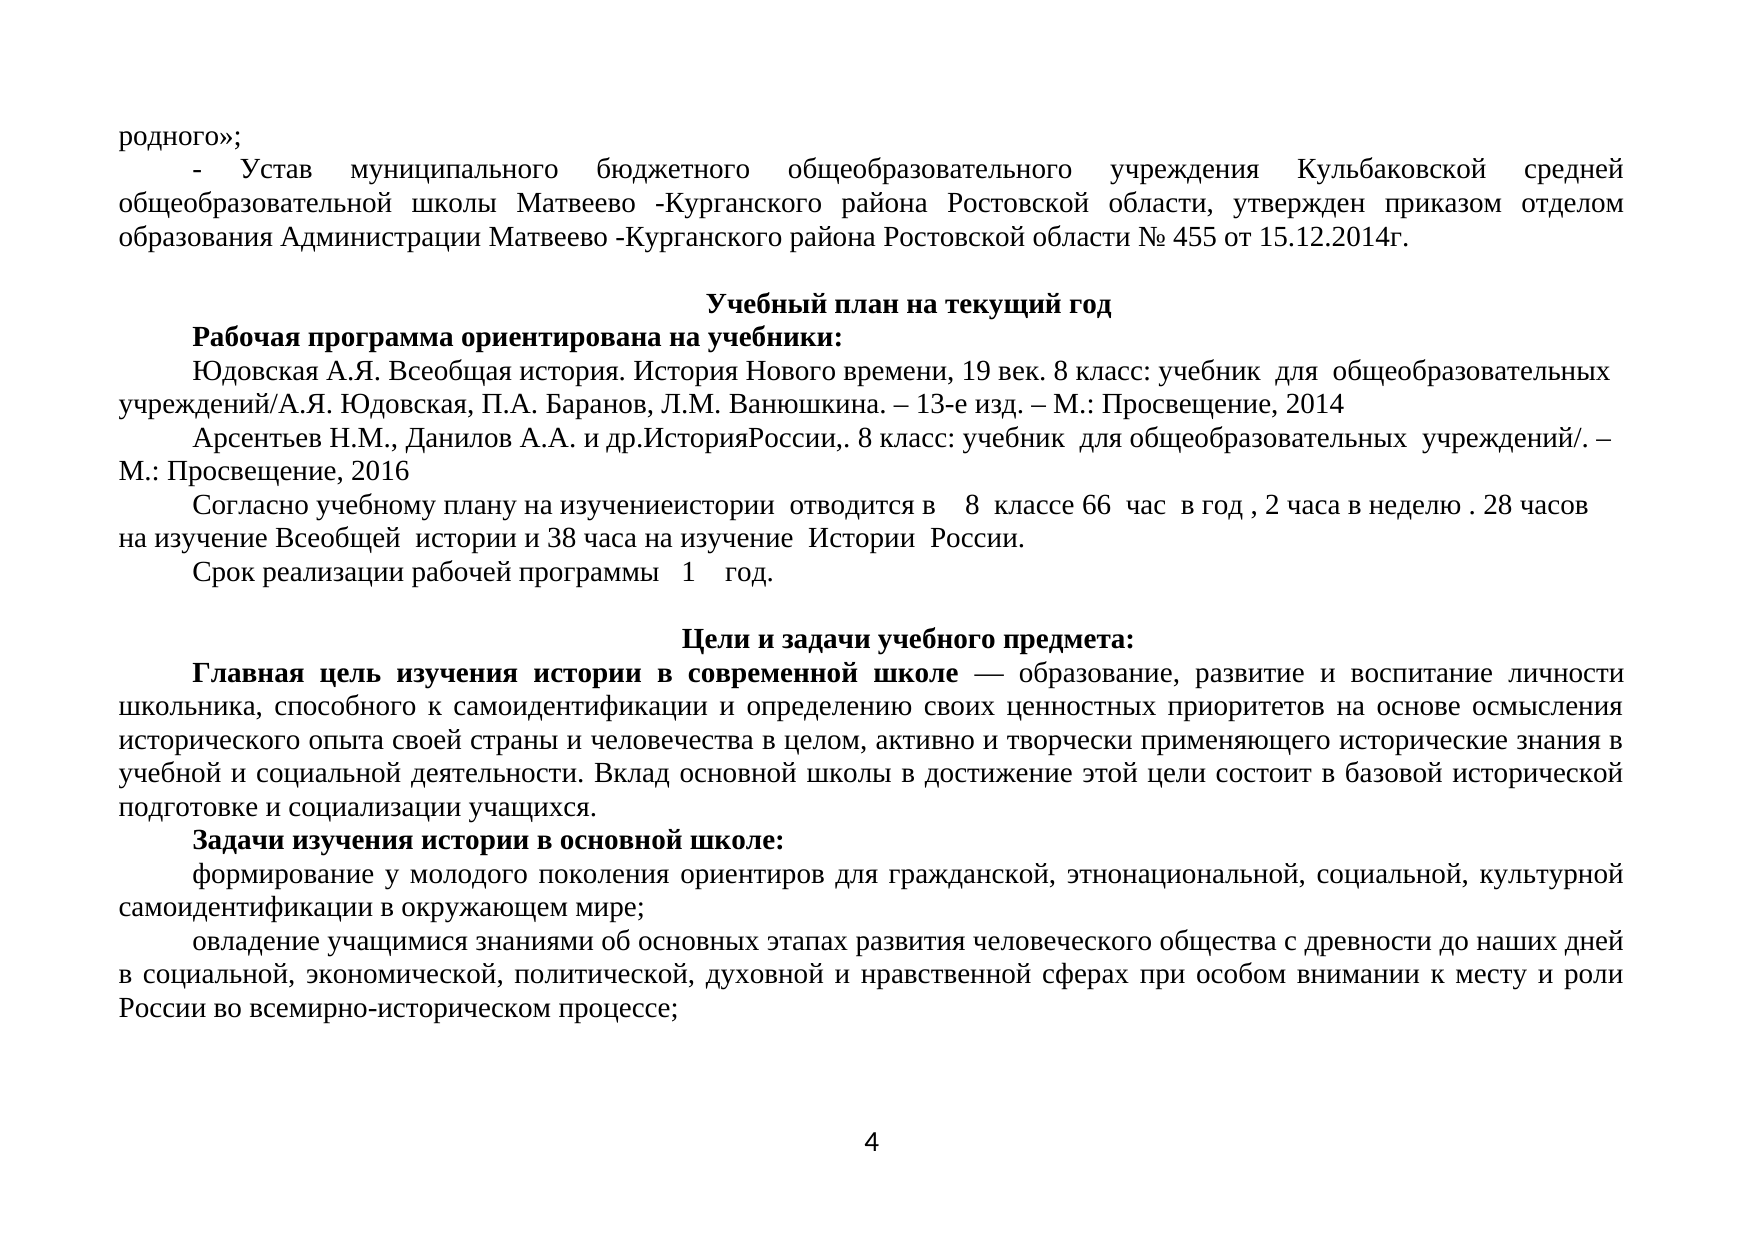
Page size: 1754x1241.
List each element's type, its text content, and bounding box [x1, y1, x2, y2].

text Согласно учебному плану на изучениеистории отводится в 8 классе 66 час в год , 2 часа в неделю . 28 часов на изучение Всеобщей истории и 38 часа на изучение Истории России. [118, 487, 1623, 554]
text Задачи изучения истории в основной школе: [118, 822, 1625, 856]
text - Устав муниципального бюджетного общеобразовательного учреждения Кульбаковской средней общеобразовательной школы Матвеево -Курганского района Ростовской области, утвержден приказом отделом образования Администрации Матвеево -Курганского района Ростовской области № 455 от 15.12.2014г. [118, 152, 1625, 252]
text Арсентьев Н.М., Данилов А.А. и др.ИсторияРоссии,. 8 класс: учебник для общеобразовательных учреждений/. – М.: Просвещение, 2016 [118, 420, 1625, 487]
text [118, 118, 1625, 152]
text Юдовская А.Я. Всеобщая история. История Нового времени, 19 век. 8 класс: учебник для общеобразовательных учреждений/А.Я. Юдовская, П.А. Баранов, Л.М. Ванюшкина. – 13-е изд. – М.: Просвещение, 2014 [118, 353, 1625, 420]
text формирование у молодого поколения ориентиров для гражданской, этнонациональной, социальной, культурной самоидентификации в окружающем мире; [118, 856, 1625, 923]
text Главная цель изучения истории в современной школе — образование, развитие и воспитание личности школьника, способного к самоидентификации и определению своих ценностных приоритетов на основе осмысления исторического опыта своей страны и человечества в целом, активно и творчески применяющего исторические знания в учебной и социальной деятельности. Вклад основной школы в достижение этой цели состоит в базовой исторической подготовке и социализации учащихся. [118, 655, 1625, 822]
text Рабочая программа ориентирована на учебники: [118, 319, 1592, 353]
text Цели и задачи учебного предмета: [118, 621, 1625, 655]
text Учебный план на текущий год [118, 286, 1625, 319]
text овладение учащимися знаниями об основных этапах развития человеческого общества с древности до наших дней в социальной, экономической, политической, духовной и нравственной сферах при особом внимании к месту и роли России во всемирно-историческом процессе; [118, 923, 1625, 1024]
text Срок реализации рабочей программы 1 год. [118, 554, 1623, 588]
